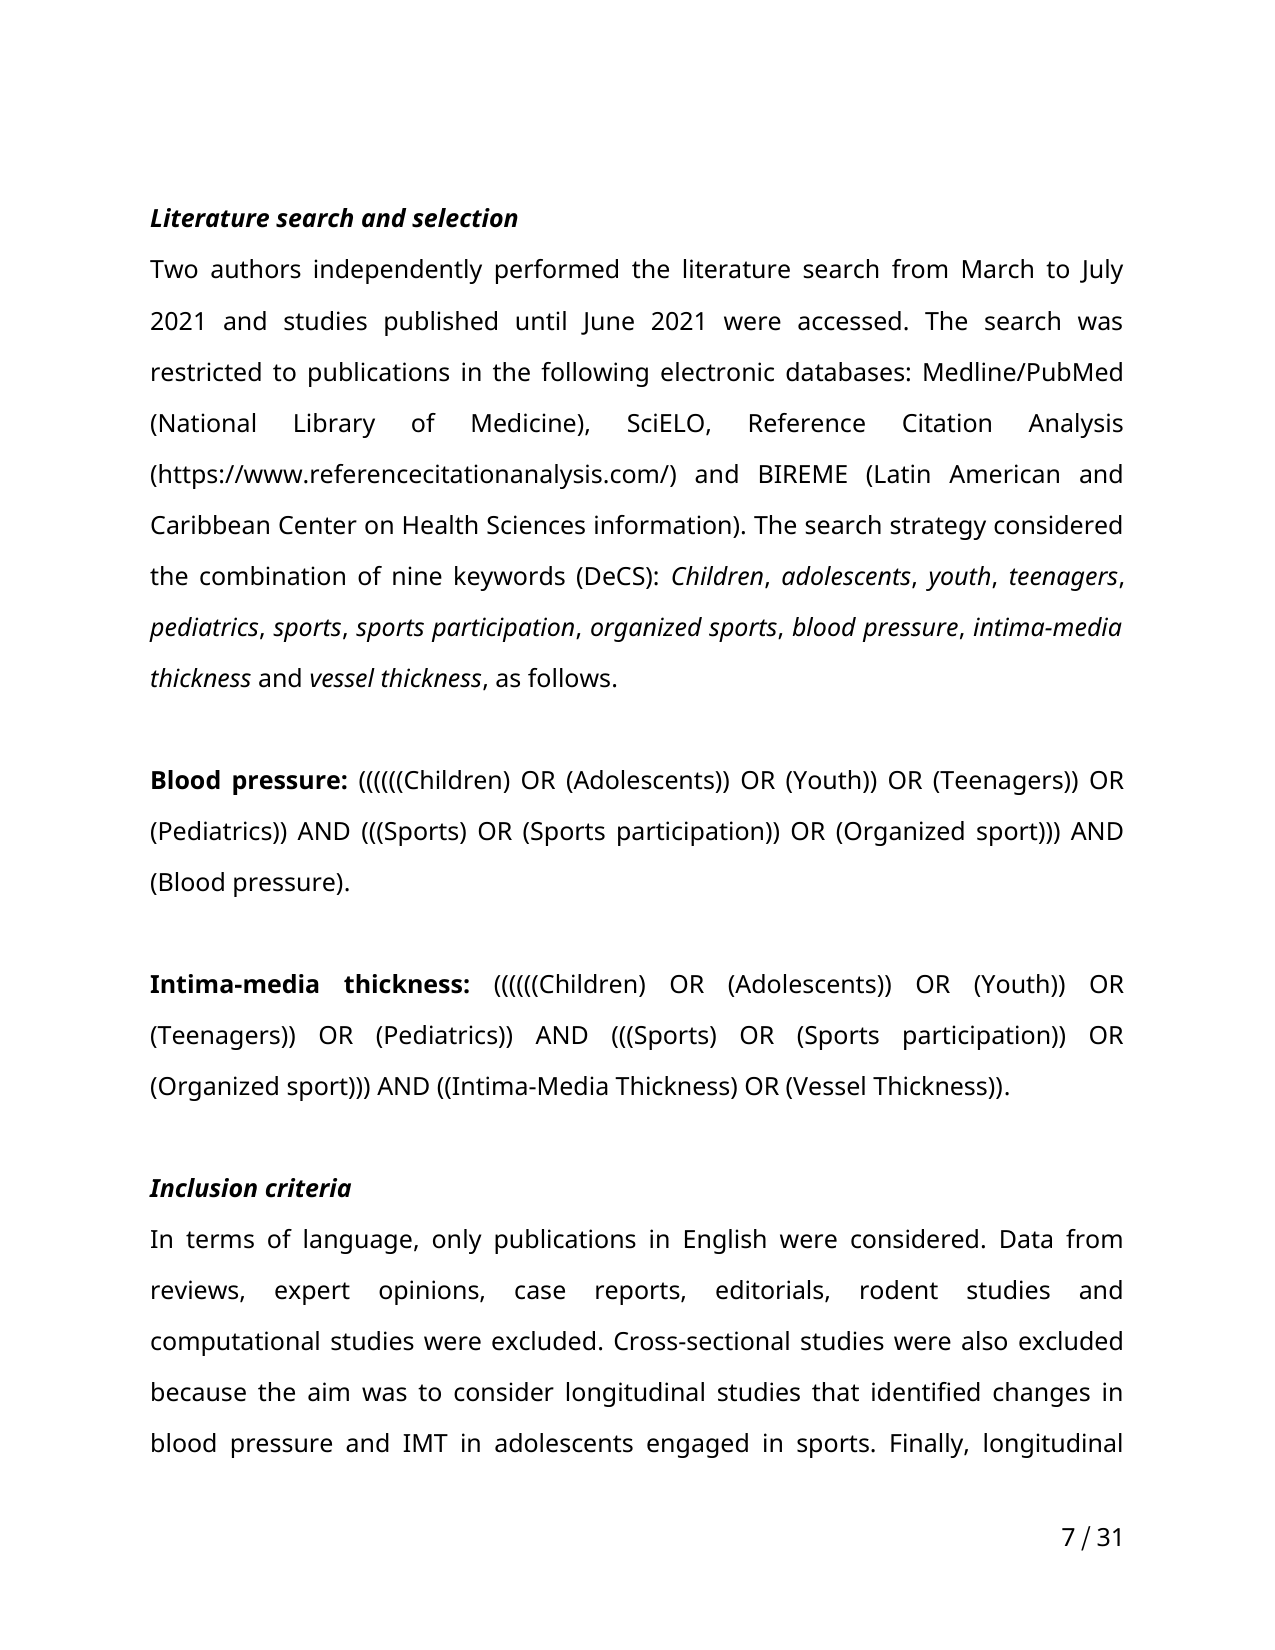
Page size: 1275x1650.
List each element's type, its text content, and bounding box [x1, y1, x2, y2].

text Literature search and selection [150, 201, 1125, 235]
text Blood pressure: ((((((Children) OR (Adolescents)) OR (Youth)) OR (Teenagers)) OR (Pediatrics)) AND (((Sports) OR (Sports participation)) OR (Organized sport))) AND (Blood pressure). [150, 762, 1125, 899]
text Two authors independently performed the literature search from March to July 2021 and studies published until June 2021 were accessed. The search was restricted to publications in the following electronic databases: Medline/PubMed (National Library of Medicine), SciELO, Reference Citation Analysis (https://www.referencecitationanalysis.com/) and BIREME (Latin American and Caribbean Center on Health Sciences information). The search strategy considered the combination of nine keywords (DeCS): Children, adolescents, youth, teenagers, pediatrics, sports, sports participation, organized sports, blood pressure, intima-media thickness and vessel thickness, as follows. [150, 252, 1125, 694]
text Intima-media thickness: ((((((Children) OR (Adolescents)) OR (Youth)) OR (Teenagers)) OR (Pediatrics)) AND (((Sports) OR (Sports participation)) OR (Organized sport))) AND ((Intima-Media Thickness) OR (Vessel Thickness)). [150, 967, 1125, 1103]
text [150, 1222, 1125, 1460]
text Inclusion criteria [150, 1171, 1125, 1205]
